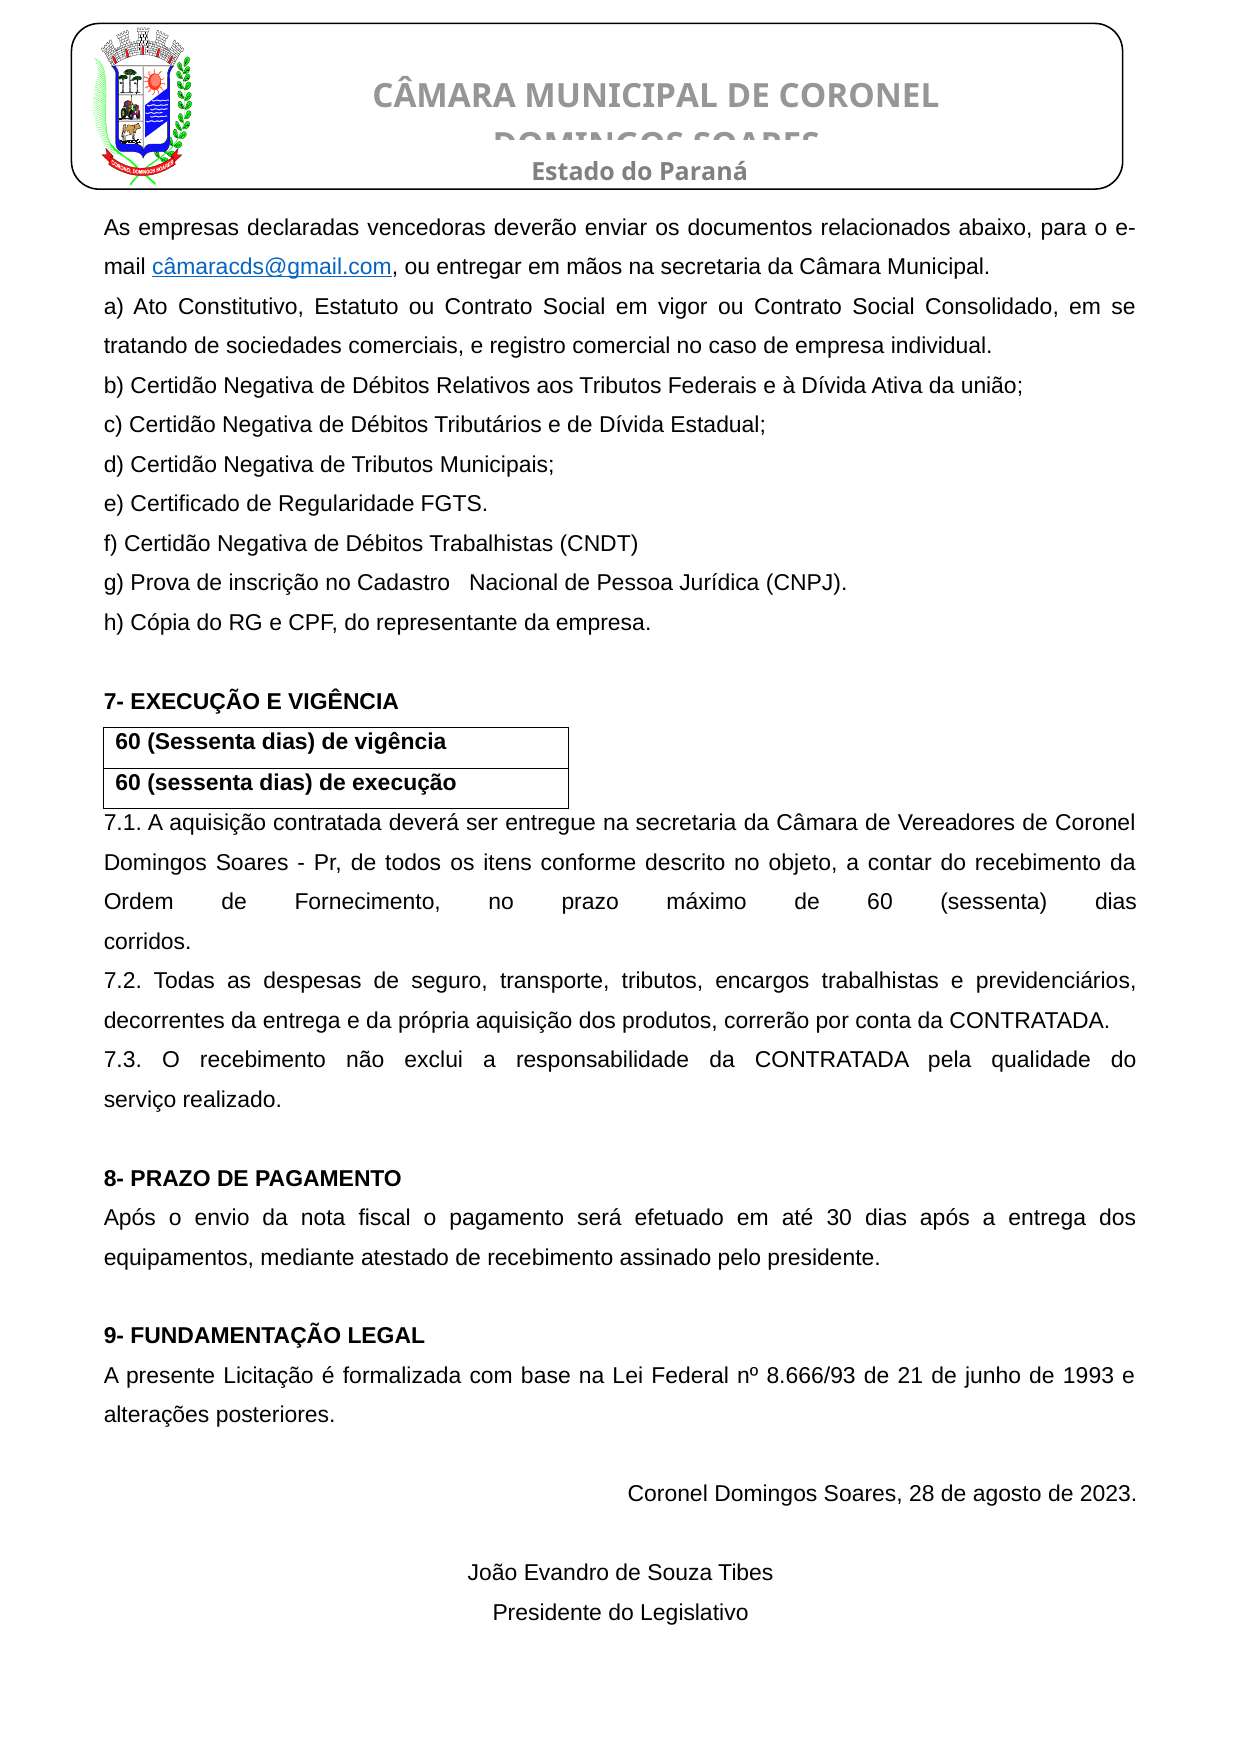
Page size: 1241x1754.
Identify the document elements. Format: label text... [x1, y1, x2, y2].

text 7.3. O recebimento não exclui a responsabilidade da CONTRATADA pela qualidade do serviço realizado. [103, 1046, 1137, 1112]
text As empresas declaradas vencedoras deverão enviar os documentos relacionados abaixo, para o e-mail câmaracds@gmail.com, ou entregar em mãos na secretaria da Câmara Municipal. [103, 214, 1137, 280]
text Coronel Domingos Soares, 28 de agosto de 2023. [103, 1480, 1137, 1507]
table_cell 60 (sessenta dias) de execução [104, 769, 568, 808]
text Após o envio da nota fiscal o pagamento será efetuado em até 30 dias após a entrega dos equipamentos, mediante atestado de recebimento assinado pelo presidente. [103, 1204, 1137, 1270]
text g) Prova de inscrição no Cadastro Nacional de Pessoa Jurídica (CNPJ). [103, 569, 1137, 596]
text 7.1. A aquisição contratada deverá ser entregue na secretaria da Câmara de Vereadores de Coronel Domingos Soares - Pr, de todos os itens conforme descrito no objeto, a contar do recebimento da Ordem de Fornecimento, no prazo máximo de 60 (sessenta) dias corridos. 7.2. Todas as despesas de seguro, transporte, tributos, encargos trabalhistas e previdenciários, decorrentes da entrega e da própria aquisição dos produtos, correrão por conta da CONTRATADA. [103, 809, 1137, 1033]
text 7- EXECUÇÃO E VIGÊNCIA [103, 688, 1137, 714]
text Presidente do Legislativo [103, 1599, 1137, 1625]
table_header 60 (Sessenta dias) de vigência [104, 728, 568, 768]
text b) Certidão Negativa de Débitos Relativos aos Tributos Federais e à Dívida Ativa da união; [103, 372, 1137, 398]
text a) Ato Constitutivo, Estatuto ou Contrato Social em vigor ou Contrato Social Consolidado, em se tratando de sociedades comerciais, e registro comercial no caso de empresa individual. [103, 293, 1137, 359]
text A presente Licitação é formalizada com base na Lei Federal nº 8.666/93 de 21 de junho de 1993 e alterações posteriores. [103, 1362, 1137, 1428]
text 8- PRAZO DE PAGAMENTO [103, 1164, 1137, 1191]
text h) Cópia do RG e CPF, do representante da empresa. [103, 609, 1137, 635]
text 9- FUNDAMENTAÇÃO LEGAL [103, 1322, 1137, 1349]
text d) Certidão Negativa de Tributos Municipais; [103, 451, 1137, 477]
text João Evandro de Souza Tibes [103, 1559, 1137, 1586]
text f) Certidão Negativa de Débitos Trabalhistas (CNDT) [103, 530, 1137, 556]
text c) Certidão Negativa de Débitos Tributários e de Dívida Estadual; [103, 411, 1137, 438]
text e) Certificado de Regularidade FGTS. [103, 490, 1137, 517]
